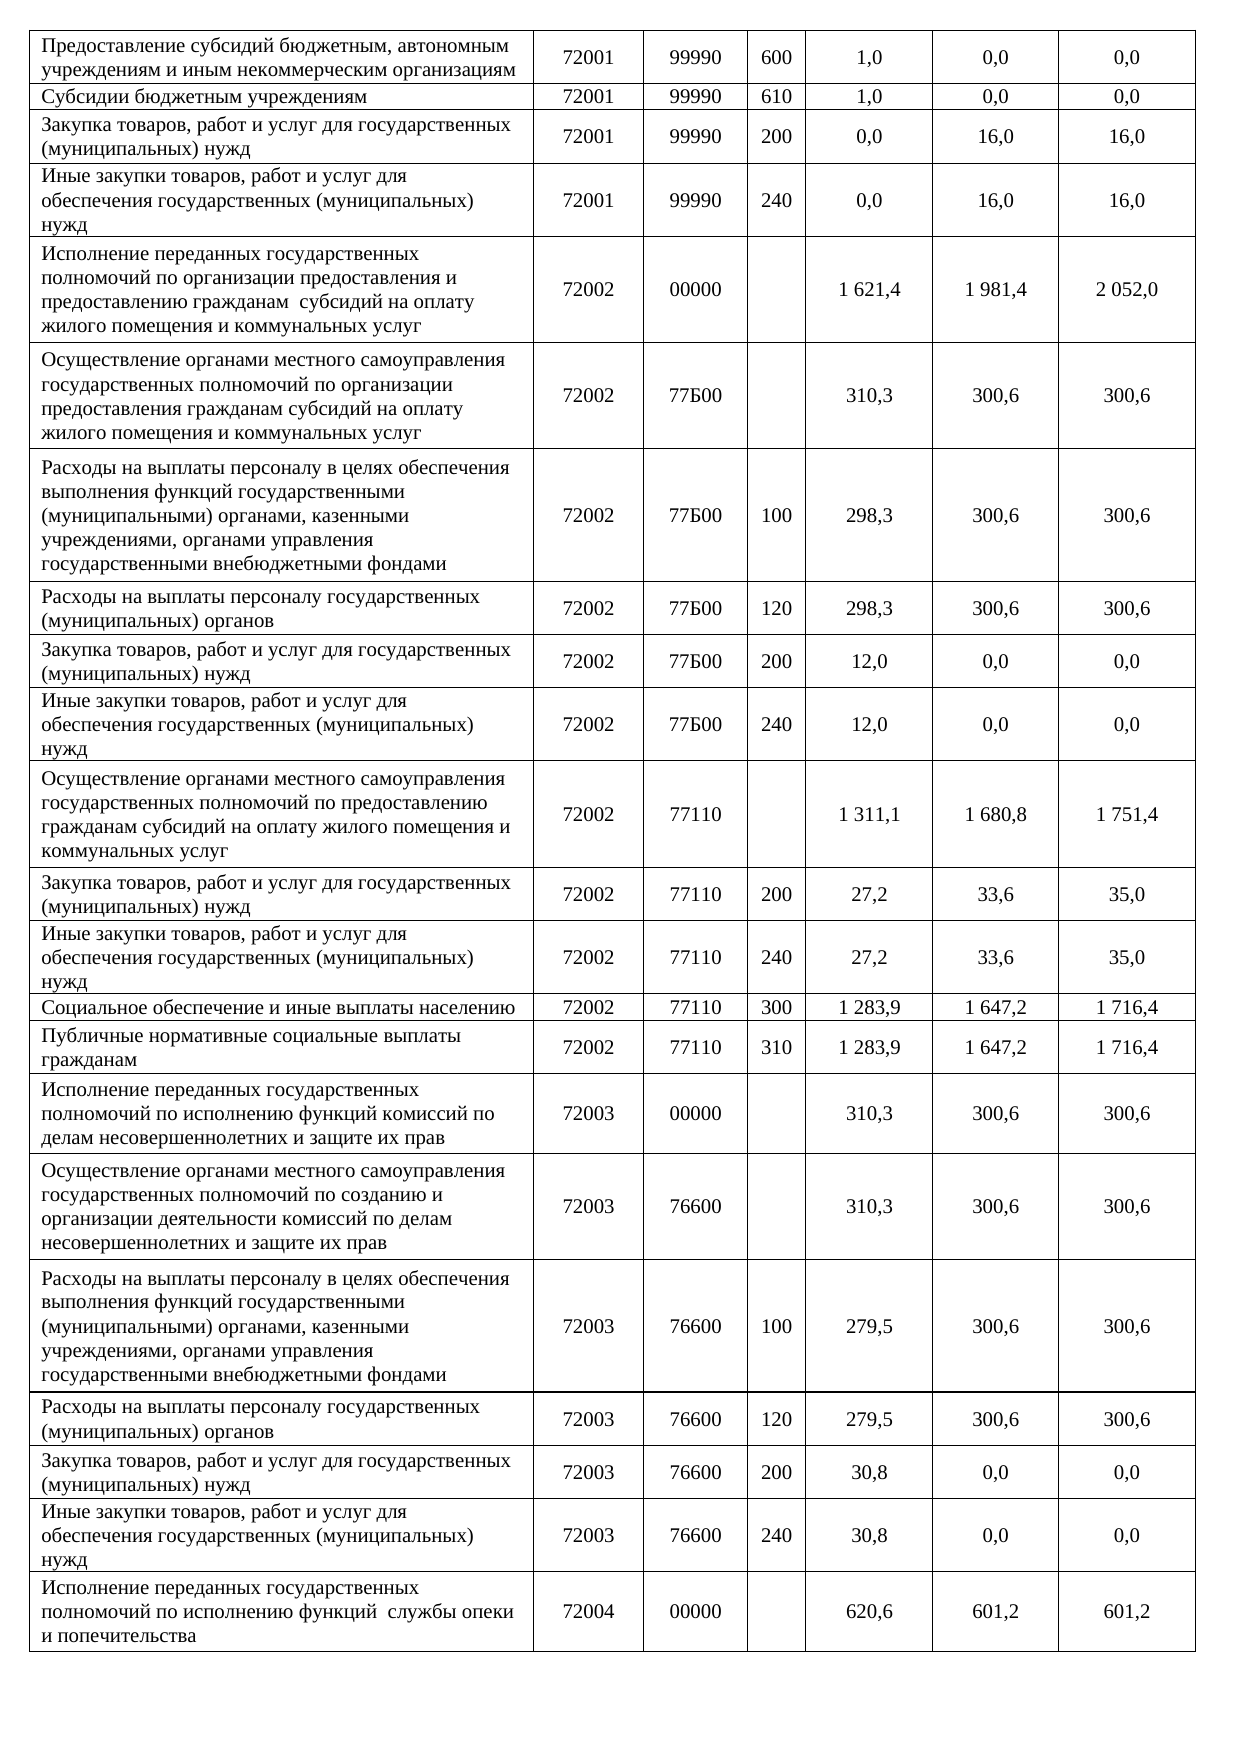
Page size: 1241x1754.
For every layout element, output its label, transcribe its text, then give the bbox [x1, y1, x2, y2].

table_cell 300,6 [933, 1074, 1058, 1152]
table_cell 76600 [644, 1499, 747, 1571]
table_cell Социальное обеспечение и иные выплаты населению [30, 994, 533, 1019]
table_cell 0,0 [933, 1499, 1058, 1571]
table_cell 0,0 [933, 635, 1058, 687]
table_cell 1 283,9 [806, 994, 932, 1019]
table_cell 300,6 [1059, 1393, 1195, 1444]
table_cell 120 [748, 582, 805, 634]
table_cell 77110 [644, 868, 747, 920]
table_cell 300,6 [1059, 1260, 1195, 1391]
table_cell 1 621,4 [806, 237, 932, 342]
table_cell 77Б00 [644, 582, 747, 634]
table_cell 200 [748, 110, 805, 162]
table_cell Иные закупки товаров, работ и услуг для обеспечения государственных (муниципальных) нужд [30, 164, 533, 236]
table_cell 1,0 [806, 31, 932, 83]
table_cell [748, 1572, 805, 1651]
table_cell 0,0 [933, 84, 1058, 109]
table_cell 16,0 [1059, 110, 1195, 162]
table_cell 99990 [644, 31, 747, 83]
table_cell 00000 [644, 1074, 747, 1152]
table_cell 27,2 [806, 868, 932, 920]
table_cell 30,8 [806, 1446, 932, 1498]
table_cell Осуществление органами местного самоуправления государственных полномочий по созданию и организации деятельности комиссий по делам несовершеннолетних и защите их прав [30, 1154, 533, 1259]
table_cell Закупка товаров, работ и услуг для государственных (муниципальных) нужд [30, 868, 533, 920]
table_cell 300,6 [933, 1260, 1058, 1391]
table_cell 33,6 [933, 921, 1058, 993]
table_cell 0,0 [933, 31, 1058, 83]
table_cell 33,6 [933, 868, 1058, 920]
table_cell 16,0 [933, 164, 1058, 236]
table_cell 77110 [644, 921, 747, 993]
table_cell 300,6 [933, 1154, 1058, 1259]
table_cell 300,6 [1059, 1154, 1195, 1259]
table_cell 310 [748, 1021, 805, 1073]
table_cell 240 [748, 164, 805, 236]
table_cell 0,0 [1059, 635, 1195, 687]
table_cell 72002 [534, 237, 643, 342]
table_cell 77110 [644, 761, 747, 867]
table_cell [748, 237, 805, 342]
table_cell 72002 [534, 994, 643, 1019]
table_cell 298,3 [806, 582, 932, 634]
table_cell 76600 [644, 1446, 747, 1498]
table_cell 240 [748, 921, 805, 993]
table_cell 0,0 [1059, 31, 1195, 83]
table_cell Осуществление органами местного самоуправления государственных полномочий по предоставлению гражданам субсидий на оплату жилого помещения и коммунальных услуг [30, 761, 533, 867]
table_cell Субсидии бюджетным учреждениям [30, 84, 533, 109]
table_cell [748, 343, 805, 448]
table_cell 1 283,9 [806, 1021, 932, 1073]
table_cell Расходы на выплаты персоналу государственных (муниципальных) органов [30, 582, 533, 634]
table_cell 16,0 [1059, 164, 1195, 236]
table_cell 72002 [534, 635, 643, 687]
table_cell 1 716,4 [1059, 994, 1195, 1019]
table_cell 35,0 [1059, 868, 1195, 920]
table_cell 0,0 [933, 688, 1058, 760]
table_cell 100 [748, 449, 805, 581]
table_cell 30,8 [806, 1499, 932, 1571]
table_cell Иные закупки товаров, работ и услуг для обеспечения государственных (муниципальных) нужд [30, 1499, 533, 1571]
table_cell 601,2 [933, 1572, 1058, 1651]
table_cell 72002 [534, 868, 643, 920]
table_cell 1 647,2 [933, 994, 1058, 1019]
table_cell 72002 [534, 449, 643, 581]
table_cell 72001 [534, 164, 643, 236]
table_cell [748, 1074, 805, 1152]
table_cell 300 [748, 994, 805, 1019]
table_cell 1 680,8 [933, 761, 1058, 867]
table_cell Публичные нормативные социальные выплаты гражданам [30, 1021, 533, 1073]
table_cell Иные закупки товаров, работ и услуг для обеспечения государственных (муниципальных) нужд [30, 688, 533, 760]
table_cell Расходы на выплаты персоналу государственных (муниципальных) органов [30, 1393, 533, 1444]
table_cell Предоставление субсидий бюджетным, автономным учреждениям и иным некоммерческим организациям [30, 31, 533, 83]
table_cell 240 [748, 688, 805, 760]
table_cell 279,5 [806, 1393, 932, 1444]
table_cell 72003 [534, 1393, 643, 1444]
table_cell 0,0 [1059, 1499, 1195, 1571]
table_cell 72002 [534, 921, 643, 993]
table_cell 100 [748, 1260, 805, 1391]
table_cell 76600 [644, 1260, 747, 1391]
table_cell 0,0 [933, 1446, 1058, 1498]
table_cell 77Б00 [644, 343, 747, 448]
table_cell 0,0 [1059, 84, 1195, 109]
table_cell Закупка товаров, работ и услуг для государственных (муниципальных) нужд [30, 1446, 533, 1498]
table_cell 300,6 [933, 343, 1058, 448]
table_cell [748, 761, 805, 867]
table_cell 1 647,2 [933, 1021, 1058, 1073]
table_cell 200 [748, 868, 805, 920]
table_cell 310,3 [806, 1074, 932, 1152]
table_cell 601,2 [1059, 1572, 1195, 1651]
table_cell 300,6 [1059, 449, 1195, 581]
table_cell 72003 [534, 1074, 643, 1152]
table_cell 600 [748, 31, 805, 83]
table_cell 16,0 [933, 110, 1058, 162]
table_cell 0,0 [806, 110, 932, 162]
table_cell Закупка товаров, работ и услуг для государственных (муниципальных) нужд [30, 635, 533, 687]
table_cell 76600 [644, 1393, 747, 1444]
table_cell 72002 [534, 761, 643, 867]
table_cell 72002 [534, 582, 643, 634]
table_cell 72003 [534, 1499, 643, 1571]
table_cell 0,0 [1059, 688, 1195, 760]
table_cell 0,0 [806, 164, 932, 236]
table_cell 00000 [644, 237, 747, 342]
table_cell 99990 [644, 84, 747, 109]
table_cell 300,6 [1059, 343, 1195, 448]
table_cell 240 [748, 1499, 805, 1571]
table_cell 1 981,4 [933, 237, 1058, 342]
table_cell 72001 [534, 84, 643, 109]
table_cell 1 716,4 [1059, 1021, 1195, 1073]
table_cell 300,6 [1059, 582, 1195, 634]
table_cell 310,3 [806, 1154, 932, 1259]
table_cell 35,0 [1059, 921, 1195, 993]
table_cell 300,6 [933, 582, 1058, 634]
table_cell 72002 [534, 343, 643, 448]
table_cell 310,3 [806, 343, 932, 448]
table_cell Исполнение переданных государственных полномочий по исполнению функций комиссий по делам несовершеннолетних и защите их прав [30, 1074, 533, 1152]
table_cell Исполнение переданных государственных полномочий по организации предоставления и предоставлению гражданам субсидий на оплату жилого помещения и коммунальных услуг [30, 237, 533, 342]
table_cell 72003 [534, 1260, 643, 1391]
table_cell 1,0 [806, 84, 932, 109]
table_cell 2 052,0 [1059, 237, 1195, 342]
table_cell 77110 [644, 994, 747, 1019]
table_cell 76600 [644, 1154, 747, 1259]
table_cell 279,5 [806, 1260, 932, 1391]
table_cell 0,0 [1059, 1446, 1195, 1498]
table_cell Иные закупки товаров, работ и услуг для обеспечения государственных (муниципальных) нужд [30, 921, 533, 993]
table_cell 72001 [534, 31, 643, 83]
table_cell 72002 [534, 688, 643, 760]
table_cell 77Б00 [644, 635, 747, 687]
table_cell 72001 [534, 110, 643, 162]
table_cell 77Б00 [644, 688, 747, 760]
table_cell [748, 1154, 805, 1259]
table_cell 77110 [644, 1021, 747, 1073]
table_cell 620,6 [806, 1572, 932, 1651]
table_cell 200 [748, 635, 805, 687]
table_cell 72003 [534, 1154, 643, 1259]
table_cell 1 751,4 [1059, 761, 1195, 867]
table_cell 298,3 [806, 449, 932, 581]
table_cell Исполнение переданных государственных полномочий по исполнению функций службы опеки и попечительства [30, 1572, 533, 1651]
table_cell 72003 [534, 1446, 643, 1498]
table_cell 77Б00 [644, 449, 747, 581]
table_cell 27,2 [806, 921, 932, 993]
table_cell 300,6 [1059, 1074, 1195, 1152]
table_cell 12,0 [806, 635, 932, 687]
table_cell 72002 [534, 1021, 643, 1073]
table_cell 300,6 [933, 449, 1058, 581]
table_cell 120 [748, 1393, 805, 1444]
table_cell 99990 [644, 164, 747, 236]
table_cell 00000 [644, 1572, 747, 1651]
table_cell 200 [748, 1446, 805, 1498]
table_cell 72004 [534, 1572, 643, 1651]
table_cell Закупка товаров, работ и услуг для государственных (муниципальных) нужд [30, 110, 533, 162]
table_cell 1 311,1 [806, 761, 932, 867]
table_cell 12,0 [806, 688, 932, 760]
table_cell 99990 [644, 110, 747, 162]
table_cell Осуществление органами местного самоуправления государственных полномочий по организации предоставления гражданам субсидий на оплату жилого помещения и коммунальных услуг [30, 343, 533, 448]
table_cell 300,6 [933, 1393, 1058, 1444]
table_cell 610 [748, 84, 805, 109]
